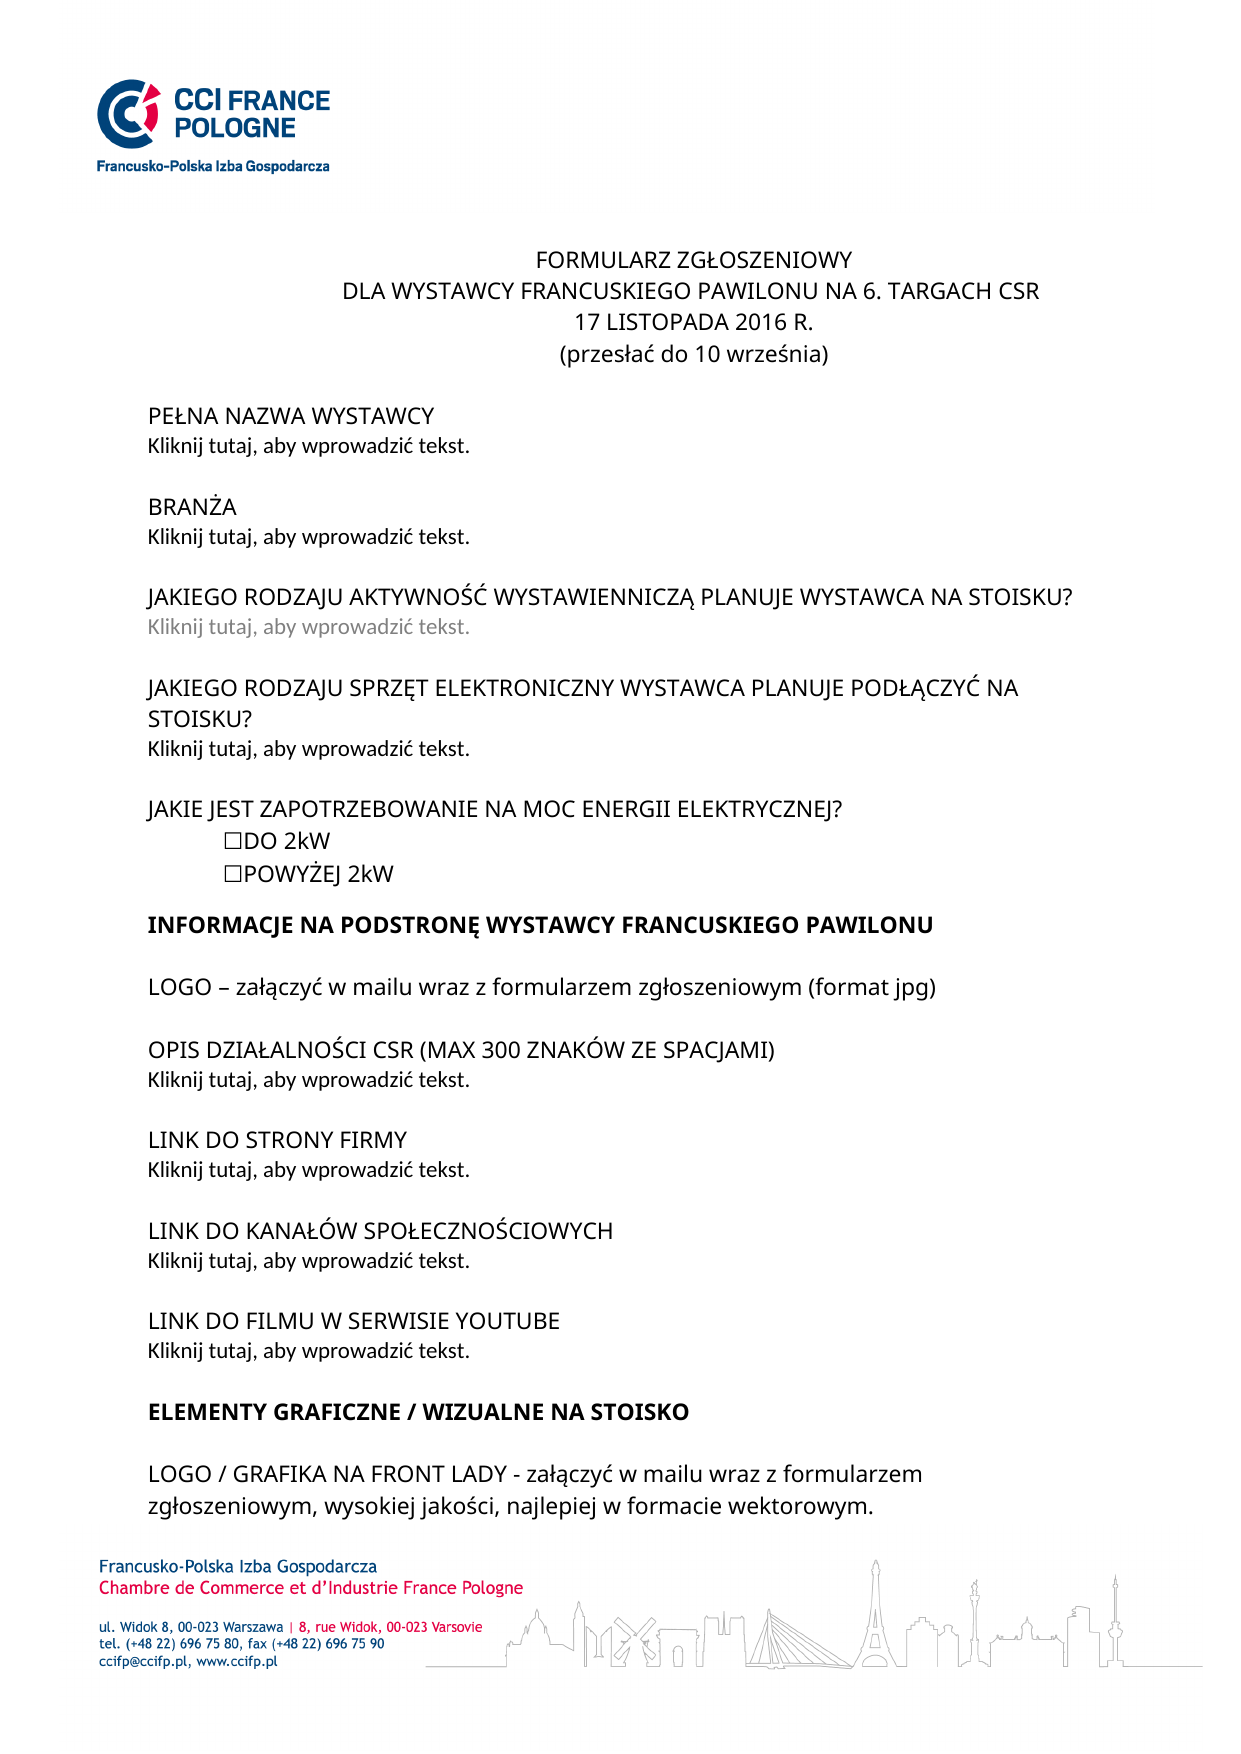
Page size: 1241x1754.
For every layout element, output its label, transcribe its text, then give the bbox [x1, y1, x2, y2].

picture [58, 1524, 1203, 1751]
text LINK DO STRONY FIRMY [148, 1124, 1093, 1156]
text OPIS DZIAŁALNOŚCI CSR (MAX 300 ZNAKÓW ZE SPACJAMI) [148, 1034, 1093, 1065]
list DO 2kW [223, 824, 1093, 856]
text FORMULARZ ZGŁOSZENIOWY DLA WYSTAWCY FRANCUSKIEGO PAWILONU NA 6. TARGACH CSR 17 LISTOPADA 2016 R. [295, 244, 1093, 337]
picture [58, 0, 1156, 213]
text INFORMACJE NA PODSTRONĘ WYSTAWCY FRANCUSKIEGO PAWILONU [148, 909, 1093, 940]
text JAKIEGO RODZAJU SPRZĘT ELEKTRONICZNY WYSTAWCA PLANUJE PODŁĄCZYĆ NA STOISKU? [148, 612, 1093, 734]
text LINK DO KANAŁÓW SPOŁECZNOŚCIOWYCH [148, 1183, 1093, 1246]
text BRANŻA [148, 459, 1093, 522]
text LOGO – załączyć w mailu wraz z formularzem zgłoszeniowym (format jpg) [148, 940, 1093, 1002]
text JAKIE JEST ZAPOTRZEBOWANIE NA MOC ENERGII ELEKTRYCZNEJ? [148, 762, 1093, 824]
text ELEMENTY GRAFICZNE / WIZUALNE NA STOISKO [148, 1396, 1093, 1427]
text (przesłać do 10 września) [295, 337, 1093, 369]
list POWYŻEJ 2kW [223, 858, 1093, 889]
text LINK DO FILMU W SERWISIE YOUTUBE [148, 1274, 1093, 1337]
text PEŁNA NAZWA WYSTAWCY [148, 400, 1093, 459]
text LOGO / GRAFIKA NA FRONT LADY - załączyć w mailu wraz z formularzem zgłoszeniowym, wysokiej jakości, najlepiej w formacie wektorowym. [148, 1427, 1093, 1521]
text JAKIEGO RODZAJU AKTYWNOŚĆ WYSTAWIENNICZĄ PLANUJE WYSTAWCA NA STOISKU? [148, 550, 1093, 612]
